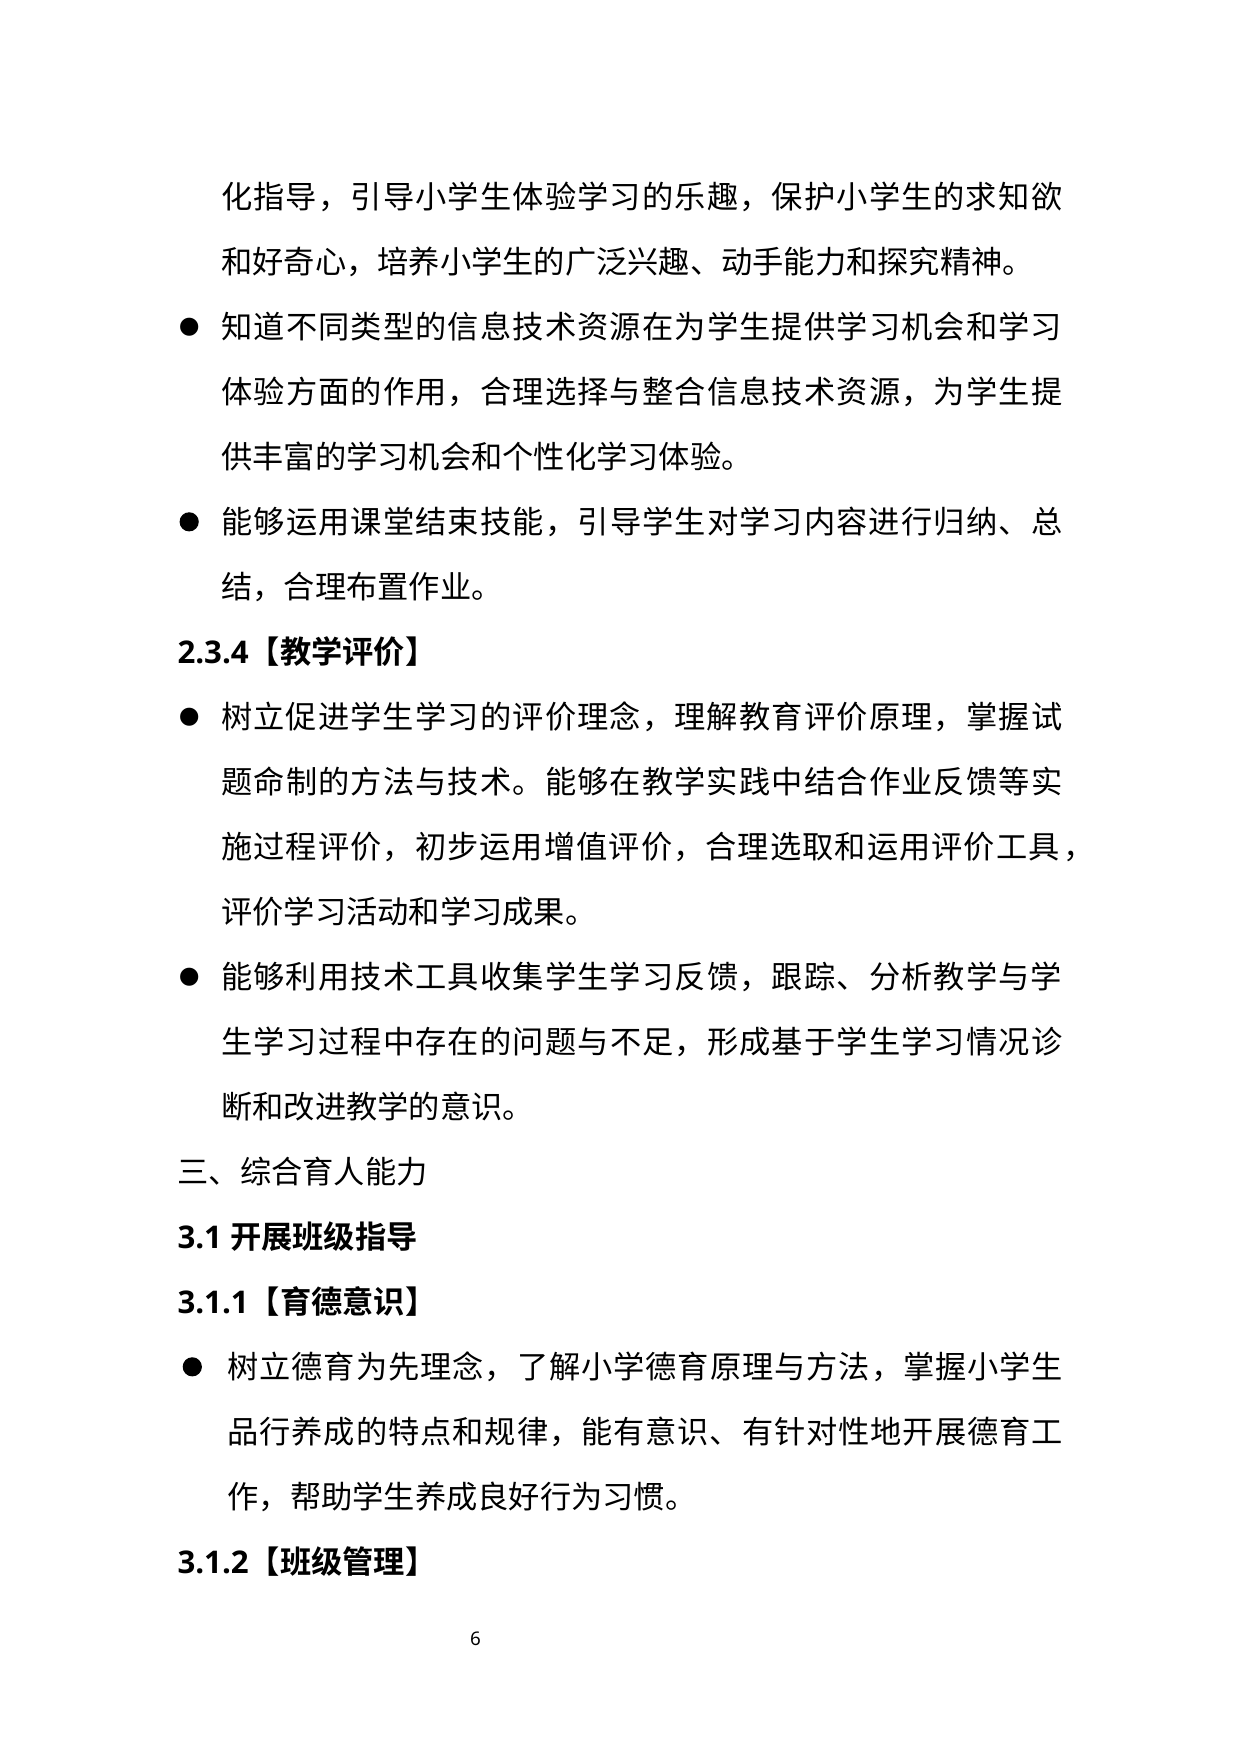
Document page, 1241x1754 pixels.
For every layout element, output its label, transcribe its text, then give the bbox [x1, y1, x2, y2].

list 能够运用课堂结束技能，引导学生对学习内容进行归纳、总结，合理布置作业。 [177, 487, 1063, 617]
text 三、综合育人能力 [177, 1137, 1063, 1202]
list 树立促进学生学习的评价理念，理解教育评价原理，掌握试题命制的方法与技术。能够在教学实践中结合作业反馈等实施过程评价，初步运用增值评价，合理选取和运用评价工具，评价学习活动和学习成果。 [177, 682, 1063, 942]
list 知道不同类型的信息技术资源在为学生提供学习机会和学习体验方面的作用，合理选择与整合信息技术资源，为学生提供丰富的学习机会和个性化学习体验。 [177, 292, 1063, 487]
list 树立德育为先理念，了解小学德育原理与方法，掌握小学生品行养成的特点和规律，能有意识、有针对性地开展德育工作，帮助学生养成良好行为习惯。 [180, 1332, 1063, 1527]
list 能够利用技术工具收集学生学习反馈，跟踪、分析教学与学生学习过程中存在的问题与不足，形成基于学生学习情况诊断和改进教学的意识。 [177, 942, 1063, 1137]
text 3.1.1【育德意识】 [177, 1267, 1063, 1332]
list 2.3.4【教学评价】 [177, 617, 1063, 682]
text 3.1.2【班级管理】 [177, 1527, 1063, 1592]
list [177, 162, 1063, 292]
text 3.1 开展班级指导 [177, 1202, 1063, 1267]
